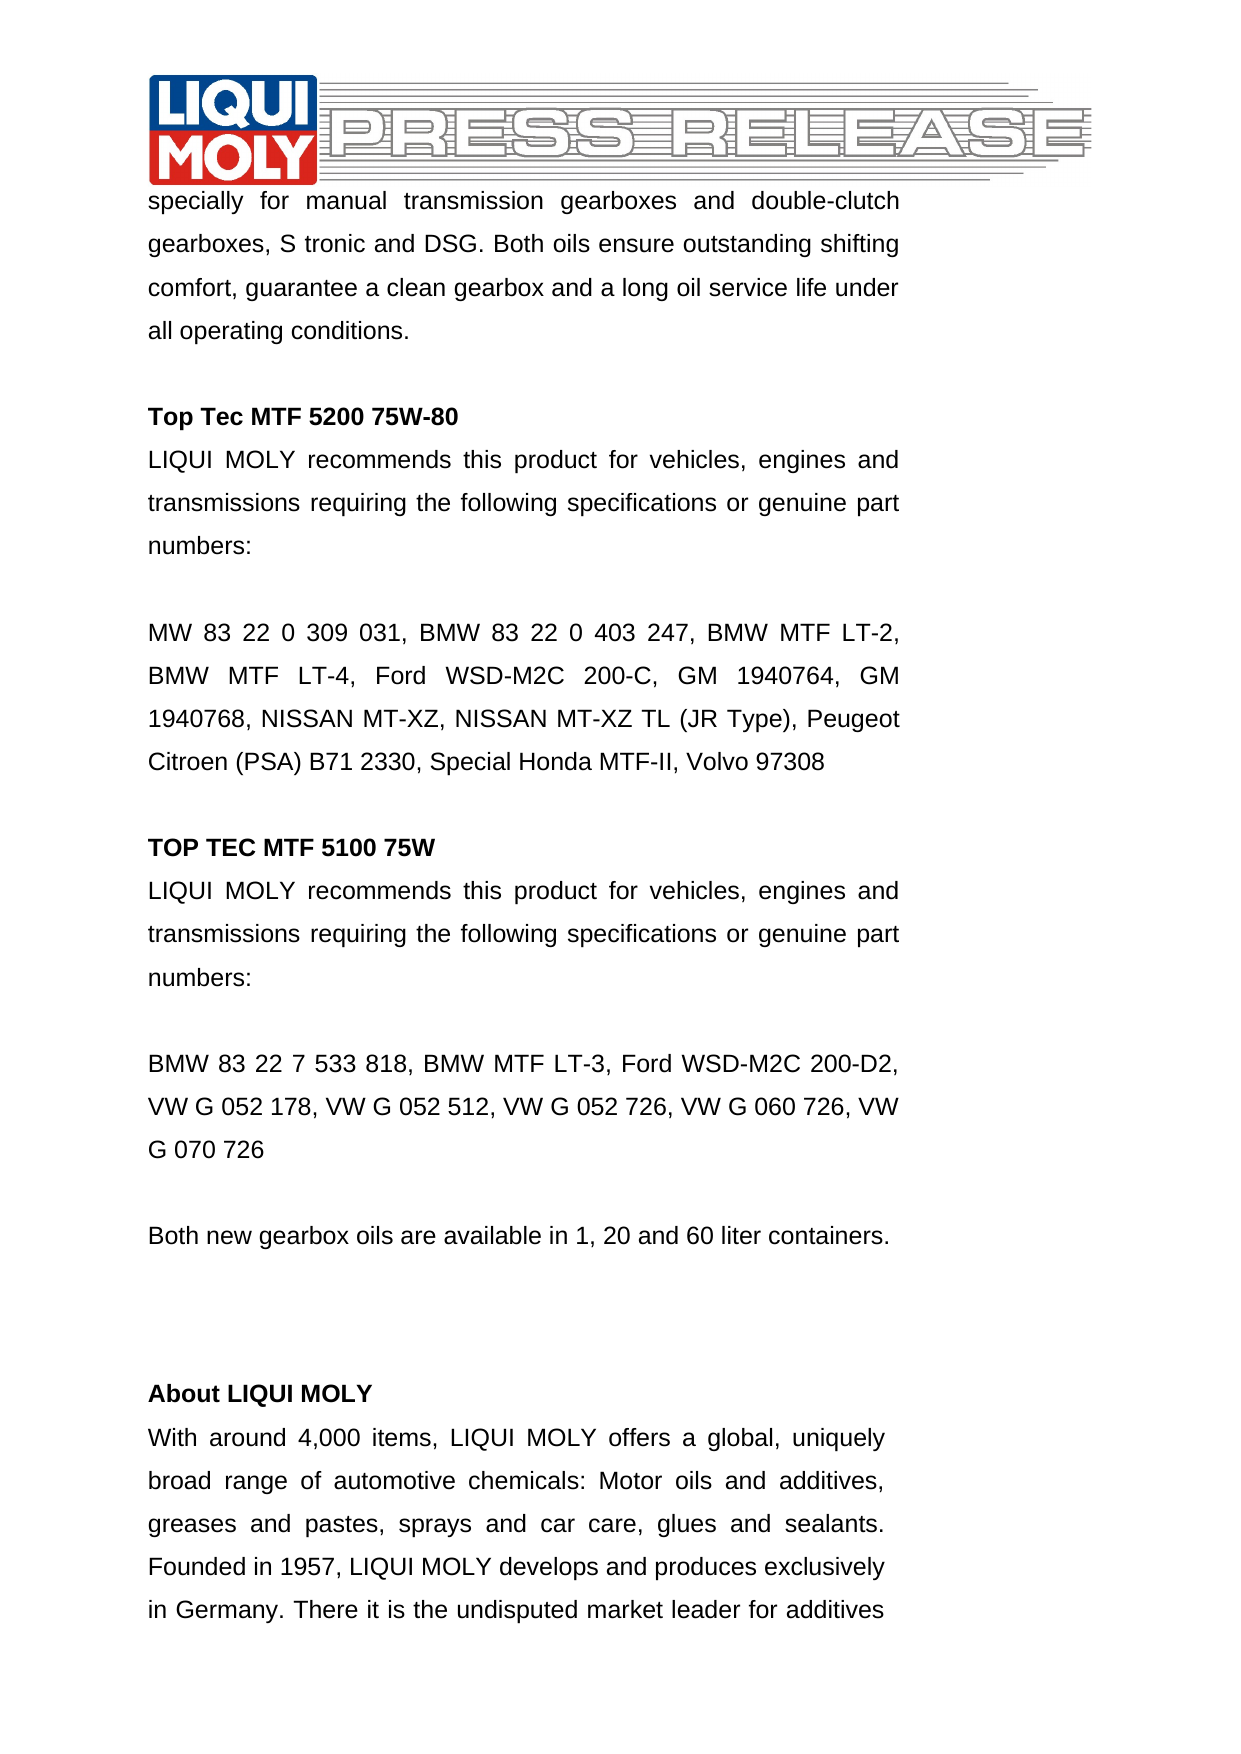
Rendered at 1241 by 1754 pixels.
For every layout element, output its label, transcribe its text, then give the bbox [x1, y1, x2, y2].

text BMW 83 22 7 533 818, BMW MTF LT-3, Ford WSD-M2C 200-D2, VW G 052 178, VW G 052 512, VW G 052 726, VW G 060 726, VW G 070 726 [148, 1049, 901, 1164]
text Top Tec MTF 5200 75W-80 [148, 402, 901, 431]
text LIQUI MOLY recommends this product for vehicles, engines and transmissions requiring the following specifications or genuine part numbers: [148, 445, 901, 560]
text TOP TEC MTF 5100 75W [148, 833, 901, 862]
text Both new gearbox oils are available in 1, 20 and 60 liter containers. [148, 1221, 901, 1250]
text LIQUI MOLY recommends this product for vehicles, engines and transmissions requiring the following specifications or genuine part numbers: [148, 876, 901, 991]
text About LIQUI MOLY [148, 1379, 901, 1408]
picture [147, 73, 1092, 187]
text MW 83 22 0 309 031, BMW 83 22 0 403 247, BMW MTF LT-2, BMW MTF LT-4, Ford WSD-M2C 200-C, GM 1940764, GM 1940768, NISSAN MT-XZ, NISSAN MT-XZ TL (JR Type), Peugeot Citroen (PSA) B71 2330, Special Honda MTF-II, Volvo 97308 [148, 617, 901, 776]
